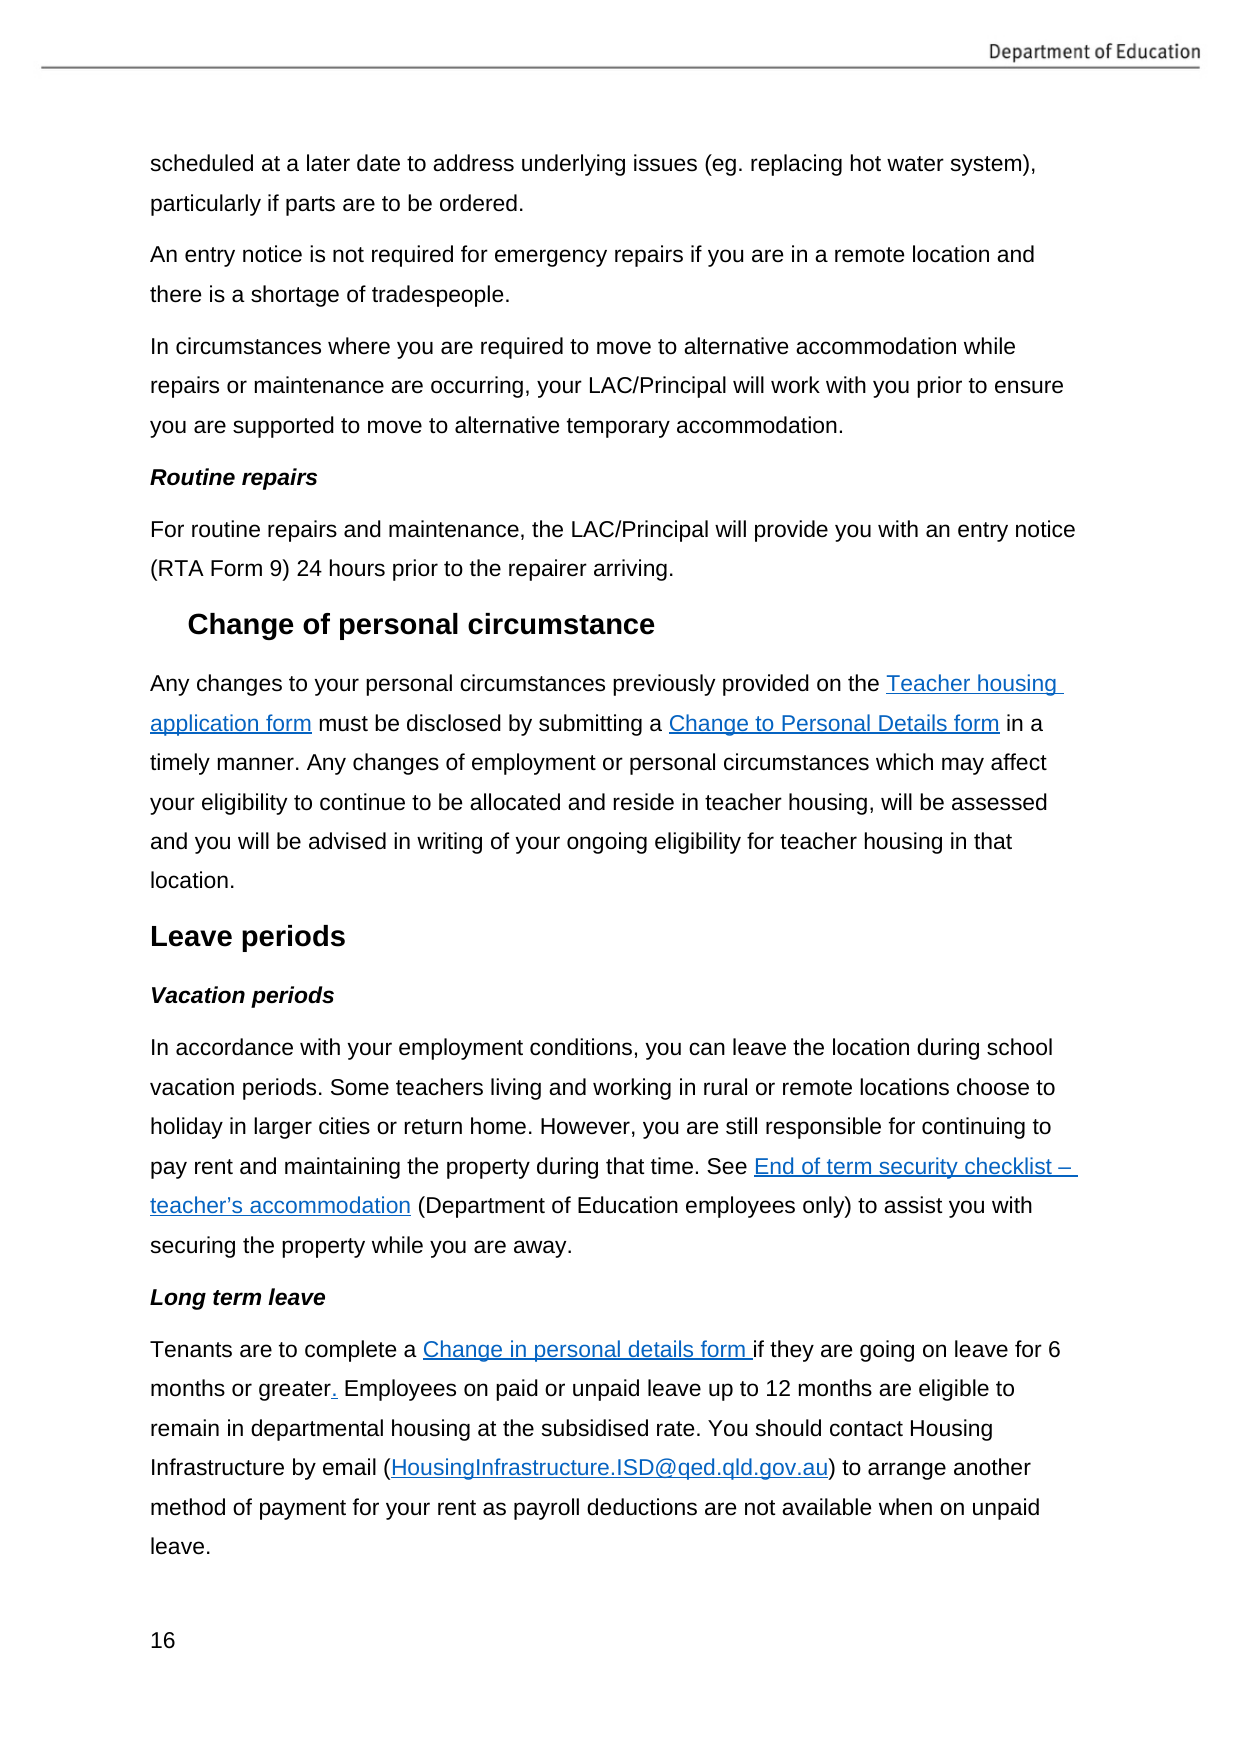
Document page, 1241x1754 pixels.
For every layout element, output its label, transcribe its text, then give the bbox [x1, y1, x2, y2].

text An entry notice is not required for emergency repairs if you are in a remote location and there is a shortage of tradespeople. [150, 241, 1090, 307]
picture [0, 1, 1241, 85]
text Any changes to your personal circumstances previously provided on the Teacher housing application form must be disclosed by submitting a Change to Personal Details form in a timely manner. Any changes of employment or personal circumstances which may affect your eligibility to continue to be allocated and reside in teacher housing, will be assessed and you will be advised in writing of your ongoing eligibility for teacher housing in that location. [150, 670, 1090, 894]
text Routine repairs [150, 464, 1090, 490]
text For routine repairs and maintenance, the LAC/Principal will provide you with an entry notice (RTA Form 9) 24 hours prior to the repairer arriving. [150, 516, 1090, 582]
subtitle Change of personal circumstance [187, 607, 1090, 641]
text In circumstances where you are required to move to alternative accommodation while repairs or maintenance are occurring, your LAC/Principal will work with you prior to ensure you are supported to move to alternative temporary accommodation. [150, 333, 1090, 438]
text Vacation periods [150, 982, 1090, 1009]
subtitle Leave periods [150, 919, 1090, 953]
text Tenants are to complete a Change in personal details form if they are going on leave for 6 months or greater. Employees on paid or unpaid leave up to 12 months are eligible to remain in departmental housing at the subsidised rate. You should contact Housing Infrastructure by email (HousingInfrastructure.ISD@qed.qld.gov.au) to arrange another method of payment for your rent as payroll deductions are not available when on unpaid leave. [150, 1336, 1090, 1559]
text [150, 150, 1090, 216]
text In accordance with your employment conditions, you can leave the location during school vacation periods. Some teachers living and working in rural or remote locations choose to holiday in larger cities or return home. However, you are still responsible for continuing to pay rent and maintaining the property during that time. See End of term security checklist – teacher’s accommodation (Department of Education employees only) to assist you with securing the property while you are away. [150, 1034, 1090, 1258]
text Long term leave [150, 1284, 1090, 1310]
